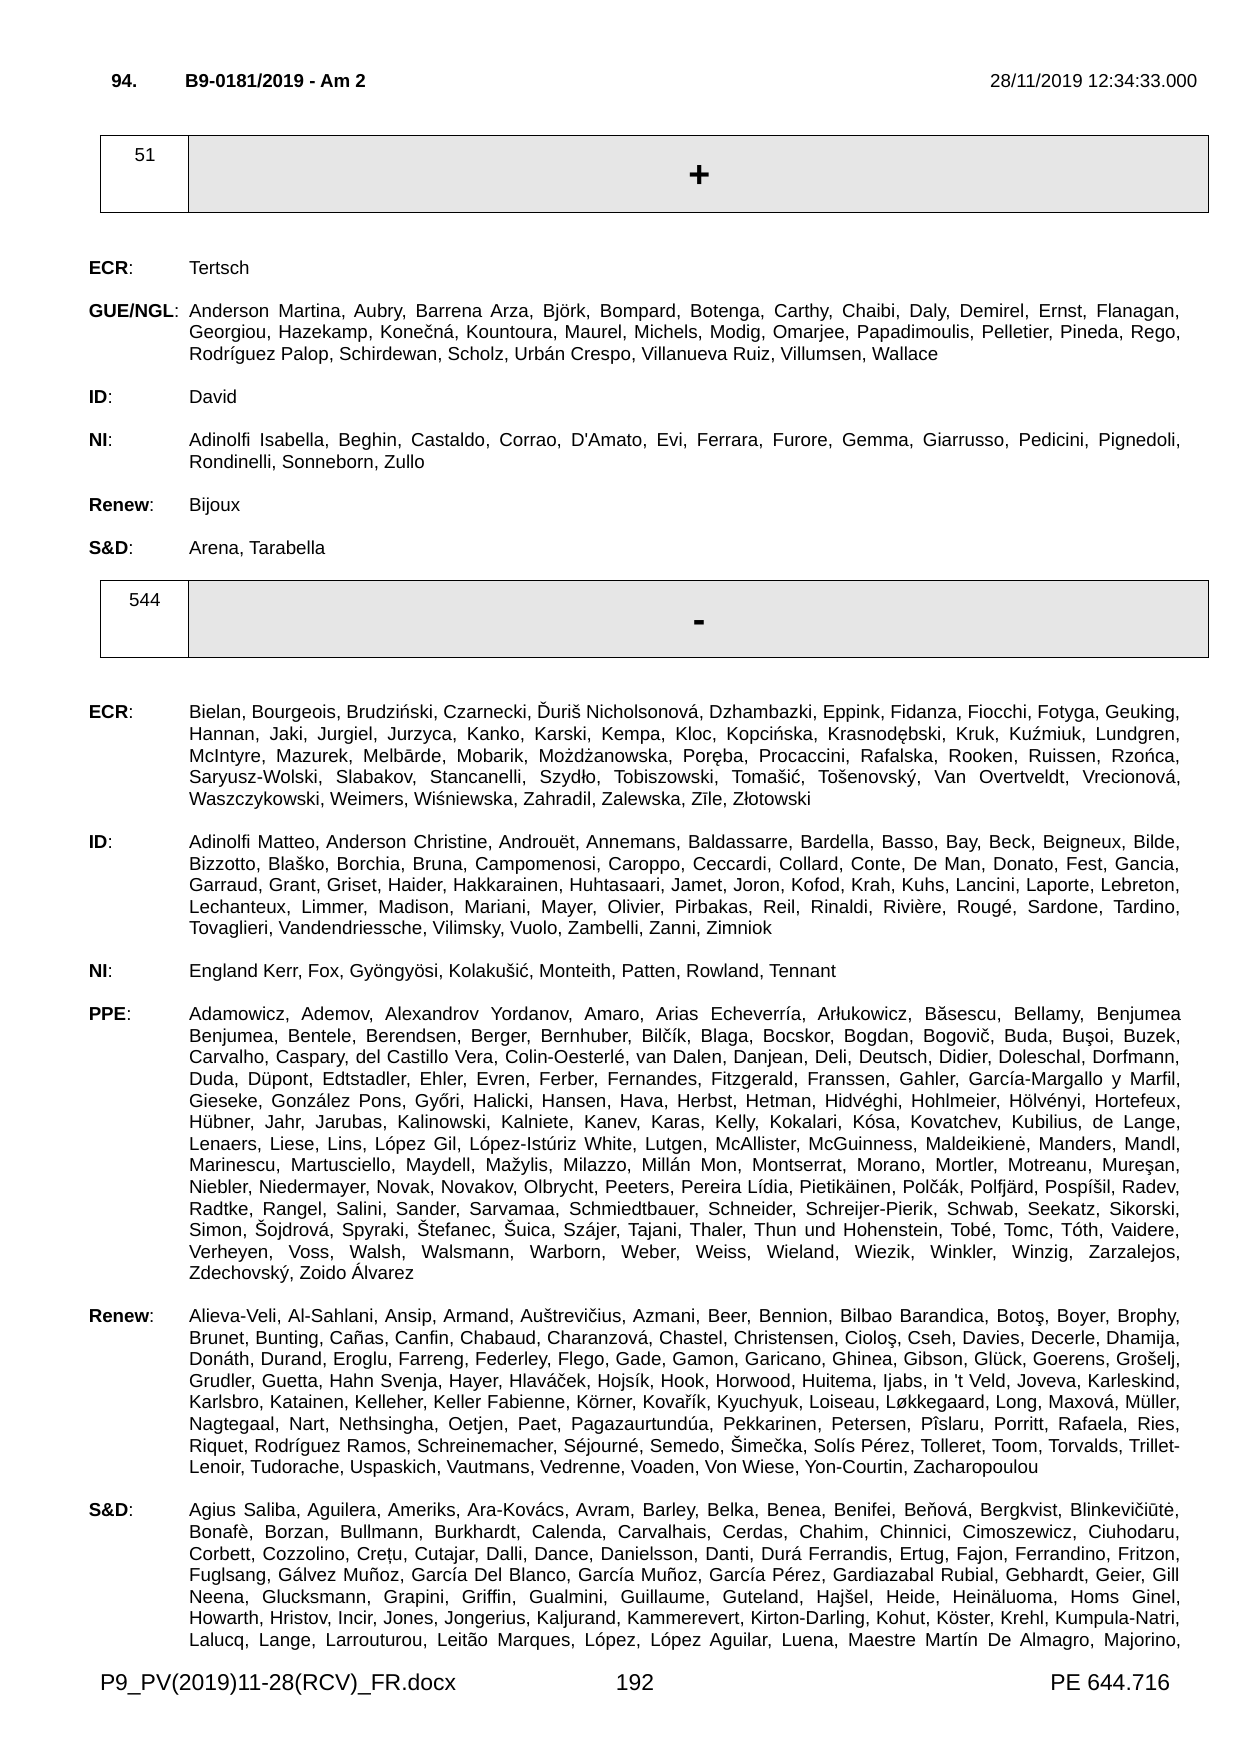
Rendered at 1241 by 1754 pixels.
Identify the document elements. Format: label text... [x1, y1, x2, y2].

text Renew: Alieva-Veli, Al-Sahlani, Ansip, Armand, Auštrevičius, Azmani, Beer, Bennion, Bilbao Barandica, Botoş, Boyer, Brophy, Brunet, Bunting, Cañas, Canfin, Chabaud, Charanzová, Chastel, Christensen, Cioloş, Cseh, Davies, Decerle, Dhamija, Donáth, Durand, Eroglu, Farreng, Federley, Flego, Gade, Gamon, Garicano, Ghinea, Gibson, Glück, Goerens, Grošelj, Grudler, Guetta, Hahn Svenja, Hayer, Hlaváček, Hojsík, Hook, Horwood, Huitema, Ijabs, in 't Veld, Joveva, Karleskind, Karlsbro, Katainen, Kelleher, Keller Fabienne, Körner, Kovařík, Kyuchyuk, Loiseau, Løkkegaard, Long, Maxová, Müller, Nagtegaal, Nart, Nethsingha, Oetjen, Paet, Pagazaurtundúa, Pekkarinen, Petersen, Pîslaru, Porritt, Rafaela, Ries, Riquet, Rodríguez Ramos, Schreinemacher, Séjourné, Semedo, Šimečka, Solís Pérez, Tolleret, Toom, Torvalds, Trillet-Lenoir, Tudorache, Uspaskich, Vautmans, Vedrenne, Voaden, Von Wiese, Yon-Courtin, Zacharopoulou [88, 1305, 1181, 1478]
text PPE: Adamowicz, Ademov, Alexandrov Yordanov, Amaro, Arias Echeverría, Arłukowicz, Băsescu, Bellamy, Benjumea Benjumea, Bentele, Berendsen, Berger, Bernhuber, Bilčík, Blaga, Bocskor, Bogdan, Bogovič, Buda, Buşoi, Buzek, Carvalho, Caspary, del Castillo Vera, Colin-Oesterlé, van Dalen, Danjean, Deli, Deutsch, Didier, Doleschal, Dorfmann, Duda, Düpont, Edtstadler, Ehler, Evren, Ferber, Fernandes, Fitzgerald, Franssen, Gahler, García-Margallo y Marfil, Gieseke, González Pons, Győri, Halicki, Hansen, Hava, Herbst, Hetman, Hidvéghi, Hohlmeier, Hölvényi, Hortefeux, Hübner, Jahr, Jarubas, Kalinowski, Kalniete, Kanev, Karas, Kelly, Kokalari, Kósa, Kovatchev, Kubilius, de Lange, Lenaers, Liese, Lins, López Gil, López-Istúriz White, Lutgen, McAllister, McGuinness, Maldeikienė, Manders, Mandl, Marinescu, Martusciello, Maydell, Mažylis, Milazzo, Millán Mon, Montserrat, Morano, Mortler, Motreanu, Mureşan, Niebler, Niedermayer, Novak, Novakov, Olbrycht, Peeters, Pereira Lídia, Pietikäinen, Polčák, Polfjärd, Pospíšil, Radev, Radtke, Rangel, Salini, Sander, Sarvamaa, Schmiedtbauer, Schneider, Schreijer-Pierik, Schwab, Seekatz, Sikorski, Simon, Šojdrová, Spyraki, Štefanec, Šuica, Szájer, Tajani, Thaler, Thun und Hohenstein, Tobé, Tomc, Tóth, Vaidere, Verheyen, Voss, Walsh, Walsmann, Warborn, Weber, Weiss, Wieland, Wiezik, Winkler, Winzig, Zarzalejos, Zdechovský, Zoido Álvarez [88, 1003, 1181, 1283]
text ECR: Bielan, Bourgeois, Brudziński, Czarnecki, Ďuriš Nicholsonová, Dzhambazki, Eppink, Fidanza, Fiocchi, Fotyga, Geuking, Hannan, Jaki, Jurgiel, Jurzyca, Kanko, Karski, Kempa, Kloc, Kopcińska, Krasnodębski, Kruk, Kuźmiuk, Lundgren, McIntyre, Mazurek, Melbārde, Mobarik, Możdżanowska, Poręba, Procaccini, Rafalska, Rooken, Ruissen, Rzońca, Saryusz-Wolski, Slabakov, Stancanelli, Szydło, Tobiszowski, Tomašić, Tošenovský, Van Overtveldt, Vrecionová, Waszczykowski, Weimers, Wiśniewska, Zahradil, Zalewska, Zīle, Złotowski [88, 701, 1181, 809]
text ECR: Tertsch [88, 256, 1181, 278]
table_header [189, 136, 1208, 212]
text ID: Adinolfi Matteo, Anderson Christine, Androuët, Annemans, Baldassarre, Bardella, Basso, Bay, Beck, Beigneux, Bilde, Bizzotto, Blaško, Borchia, Bruna, Campomenosi, Caroppo, Ceccardi, Collard, Conte, De Man, Donato, Fest, Gancia, Garraud, Grant, Griset, Haider, Hakkarainen, Huhtasaari, Jamet, Joron, Kofod, Krah, Kuhs, Lancini, Laporte, Lebreton, Lechanteux, Limmer, Madison, Mariani, Mayer, Olivier, Pirbakas, Reil, Rinaldi, Rivière, Rougé, Sardone, Tardino, Tovaglieri, Vandendriessche, Vilimsky, Vuolo, Zambelli, Zanni, Zimniok [88, 831, 1181, 938]
text NI: England Kerr, Fox, Gyöngyösi, Kolakušić, Monteith, Patten, Rowland, Tennant [88, 960, 1181, 982]
text GUE/NGL: Anderson Martina, Aubry, Barrena Arza, Björk, Bompard, Botenga, Carthy, Chaibi, Daly, Demirel, Ernst, Flanagan, Georgiou, Hazekamp, Konečná, Kountoura, Maurel, Michels, Modig, Omarjee, Papadimoulis, Pelletier, Pineda, Rego, Rodríguez Palop, Schirdewan, Scholz, Urbán Crespo, Villanueva Ruiz, Villumsen, Wallace [88, 299, 1181, 364]
text S&D: Arena, Tarabella [88, 537, 1181, 558]
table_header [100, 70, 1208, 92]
text NI: Adinolfi Isabella, Beghin, Castaldo, Corrao, D'Amato, Evi, Ferrara, Furore, Gemma, Giarrusso, Pedicini, Pignedoli, Rondinelli, Sonneborn, Zullo [88, 429, 1181, 472]
text ID: David [88, 386, 1181, 407]
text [88, 1499, 1181, 1650]
text Renew: Bijoux [88, 494, 1181, 515]
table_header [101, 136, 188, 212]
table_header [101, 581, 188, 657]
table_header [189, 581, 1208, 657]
